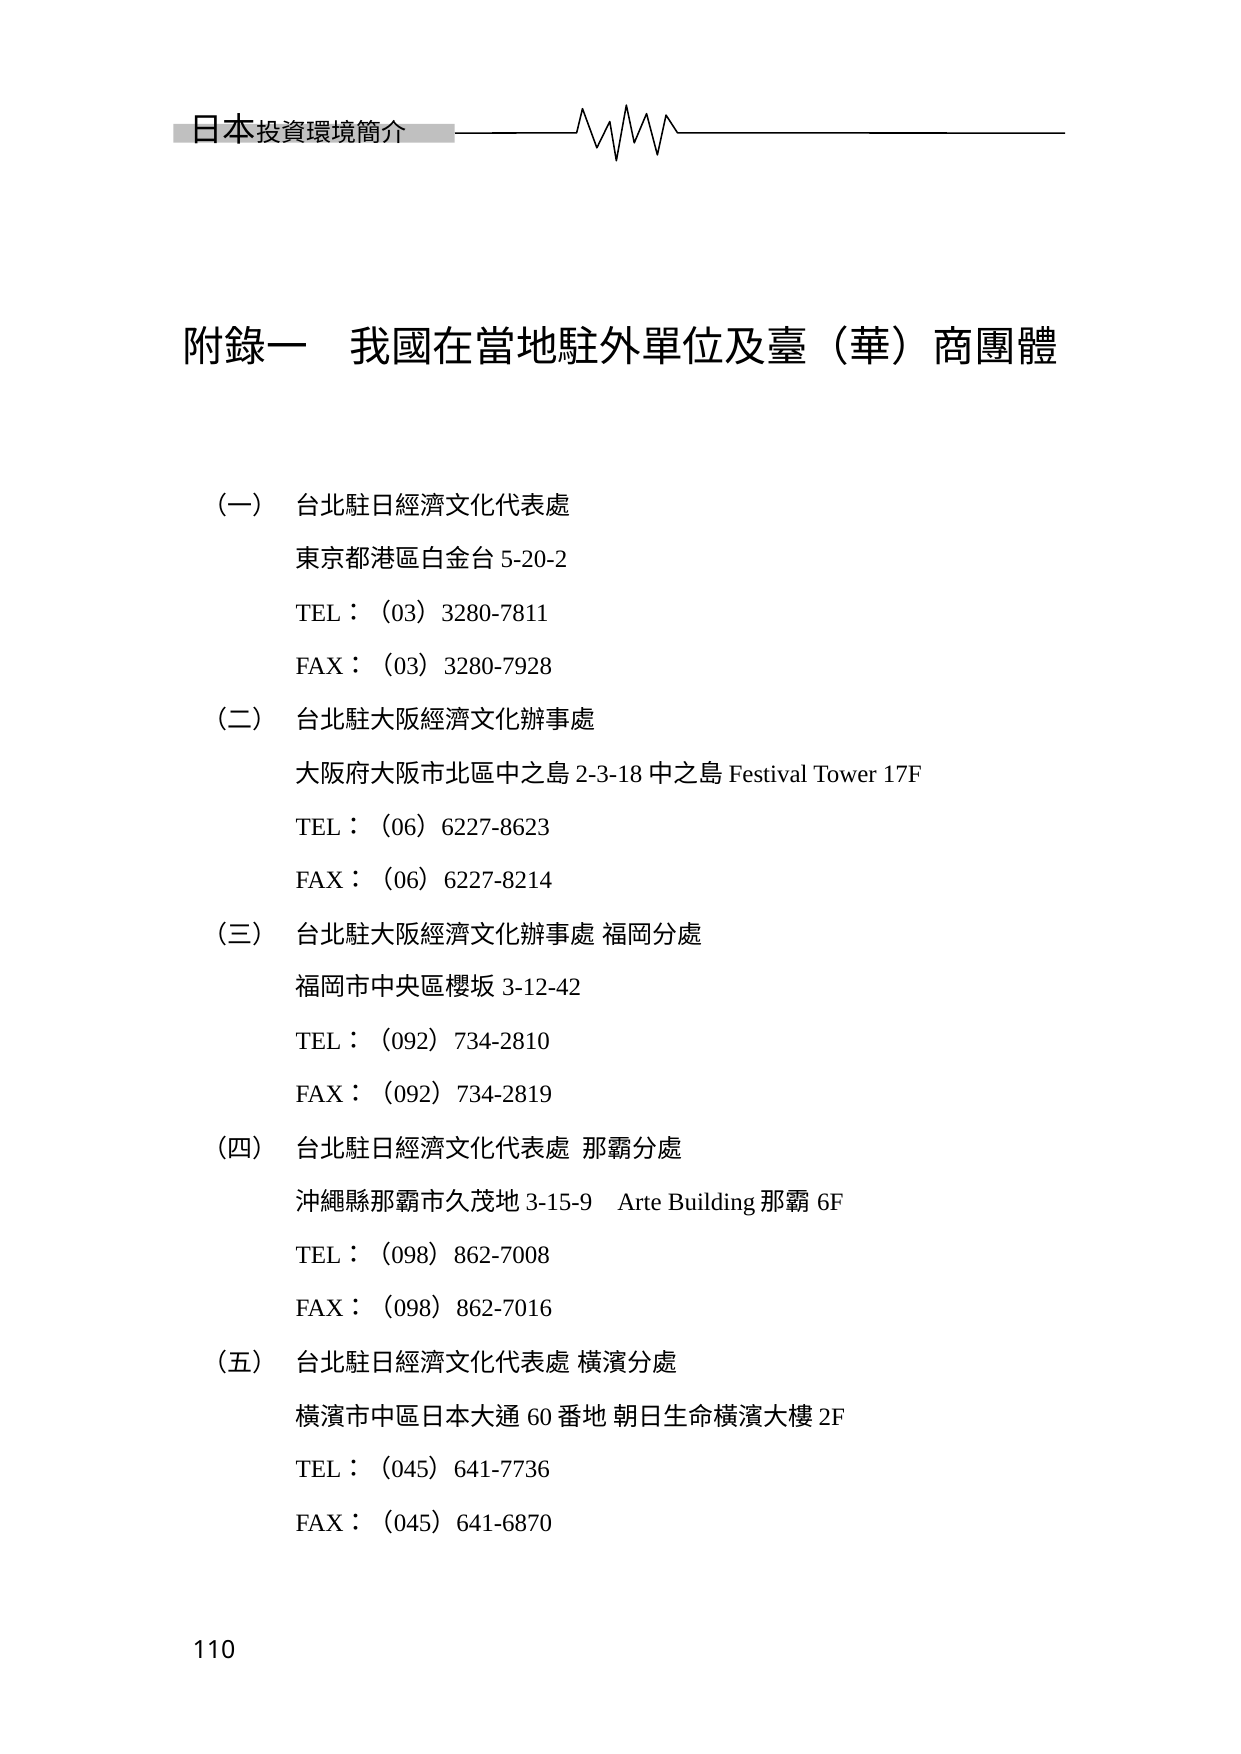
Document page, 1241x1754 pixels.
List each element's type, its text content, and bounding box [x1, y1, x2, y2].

text FAX：（03）3280-7928 [295, 638, 1063, 691]
text FAX：（092）734-2819 [295, 1066, 1063, 1120]
text TEL：（06）6227-8623 [295, 798, 1063, 852]
text FAX：（06）6227-8214 [295, 852, 1063, 906]
text 沖繩縣那霸市久茂地3-15-9 Arte Building那霸 6F [295, 1173, 1063, 1227]
text TEL：（098）862-7008 [295, 1227, 1063, 1280]
list 台北駐日經濟文化代表處 那霸分處 [202, 1120, 1063, 1173]
list 台北駐大阪經濟文化辦事處 [202, 691, 1063, 745]
list 台北駐日經濟文化代表處 [202, 477, 1063, 531]
list 台北駐日經濟文化代表處 橫濱分處 [202, 1334, 1063, 1387]
text TEL：（045）641-7736 [295, 1441, 1063, 1494]
text 橫濱市中區日本大通 60番地 朝日生命橫濱大樓2F [295, 1387, 1063, 1441]
text 東京都港區白金台5-20-2 [295, 531, 1063, 584]
text 大阪府大阪市北區中之島2-3-18 中之島Festival Tower 17F [295, 745, 1063, 798]
text 福岡市中央區櫻坂 3-12-42 [295, 959, 1063, 1013]
text TEL：（03）3280-7811 [295, 584, 1063, 638]
text TEL：（092）734-2810 [295, 1013, 1063, 1066]
text FAX：（045）641-6870 [295, 1494, 1063, 1548]
text 附錄一 我國在當地駐外單位及臺（華）商團體 [177, 290, 1063, 397]
list 台北駐大阪經濟文化辦事處 福岡分處 [202, 906, 1063, 959]
text FAX：（098）862-7016 [295, 1280, 1063, 1334]
